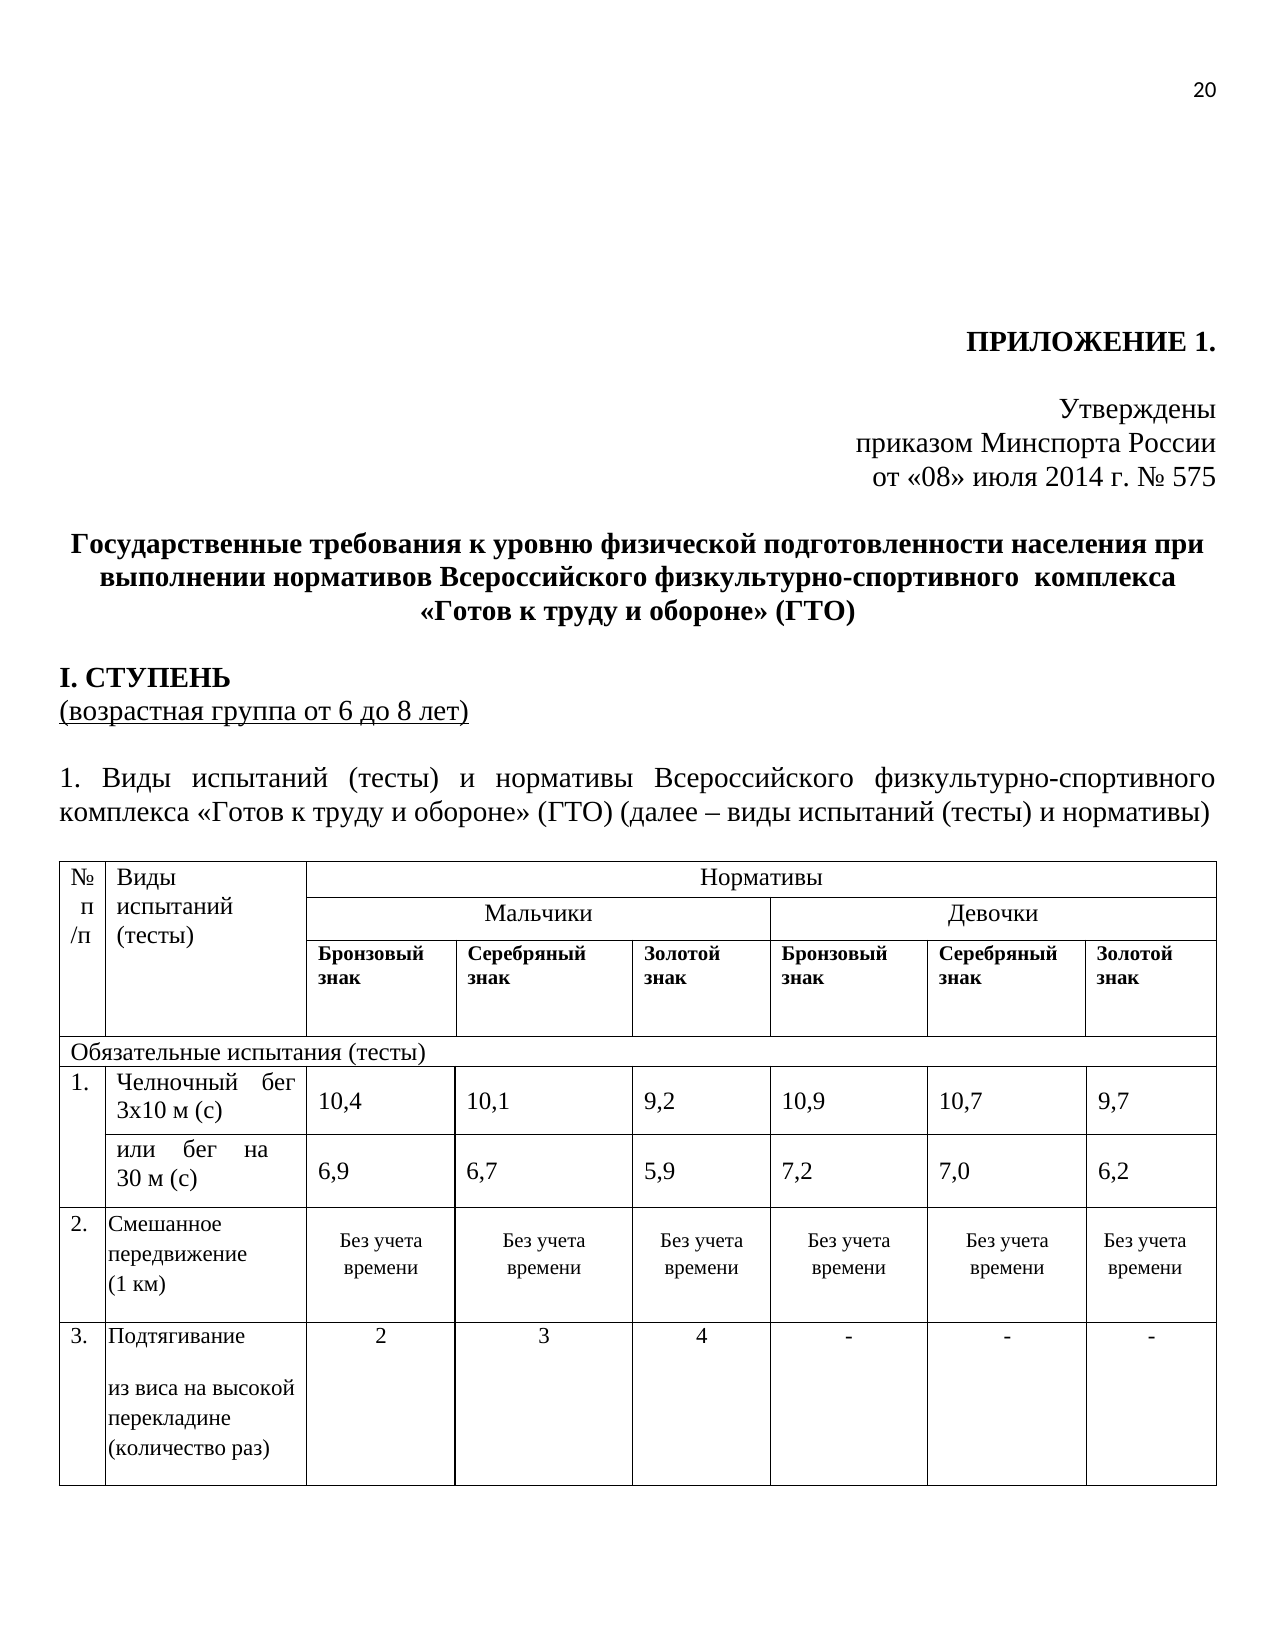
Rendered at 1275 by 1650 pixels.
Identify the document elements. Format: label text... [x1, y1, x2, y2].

table_cell 6,2 [1087, 1135, 1216, 1207]
table_cell Серебряный знак [457, 941, 632, 1036]
table_cell 9,7 [1087, 1067, 1216, 1133]
text приказом Минспорта России [59, 425, 1216, 459]
text Государственные требования к уровню физической подготовленности населения при выполнении нормативов Всероссийского физкультурно-спортивного комплекса «Готов к труду и обороне» (ГТО) [59, 526, 1216, 626]
table_cell 10,1 [456, 1067, 632, 1133]
table_cell 9,2 [633, 1067, 770, 1133]
table_cell Серебряный знак [928, 941, 1085, 1036]
table_cell - [928, 1323, 1086, 1485]
table_cell Обязательные испытания (тесты) [60, 1037, 1216, 1066]
table_cell 6,9 [307, 1135, 454, 1207]
table_cell Бронзовый знак [307, 941, 456, 1036]
table_cell 3. [60, 1323, 105, 1485]
table_cell Без учета времени [928, 1208, 1086, 1322]
table_cell 10,4 [307, 1067, 454, 1133]
text Утверждены [59, 392, 1216, 425]
table_cell 4 [633, 1323, 770, 1485]
table_cell - [1087, 1323, 1216, 1485]
table_cell Без учета времени [456, 1208, 632, 1322]
table_cell Подтягивание из виса на высокой перекладине (количество раз) [106, 1323, 306, 1485]
table_cell 2. [60, 1208, 105, 1322]
table_cell 2 [307, 1323, 454, 1485]
table_cell 5,9 [633, 1135, 770, 1207]
table_cell Бронзовый знак [771, 941, 927, 1036]
table_cell 7,2 [771, 1135, 927, 1207]
table_cell 10,7 [928, 1067, 1086, 1133]
table_cell Золотой знак [633, 941, 770, 1036]
text от «08» июля 2014 г. № 575 [59, 459, 1216, 492]
table_cell 6,7 [456, 1135, 632, 1207]
table_cell 10,9 [771, 1067, 927, 1133]
table_cell Мальчики [307, 898, 770, 939]
table_header № п/п [60, 862, 105, 1036]
table_cell Без учета времени [1087, 1208, 1216, 1322]
table_cell 3 [456, 1323, 632, 1485]
table_cell Челночный бег 3х10 м (с) [106, 1067, 306, 1133]
table_cell Без учета времени [633, 1208, 770, 1322]
table_header Нормативы [307, 862, 1216, 897]
table_cell 7,0 [928, 1135, 1086, 1207]
table_cell Девочки [771, 898, 1216, 939]
table_cell 1. [60, 1067, 105, 1207]
text 1. Виды испытаний (тесты) и нормативы Всероссийского физкультурно-спортивного комплекса «Готов к труду и обороне» (ГТО) (далее – виды испытаний (тесты) и нормативы) [59, 761, 1216, 828]
table_cell Без учета времени [307, 1208, 454, 1322]
text I. СТУПЕНЬ [59, 660, 1216, 693]
table_cell - [771, 1323, 927, 1485]
table_cell или бег на 30 м (с) [106, 1135, 306, 1207]
table_cell Без учета времени [771, 1208, 927, 1322]
text ПРИЛОЖЕНИЕ 1. [59, 324, 1216, 358]
table_cell Смешанное передвижение (1 км) [106, 1208, 306, 1322]
table_cell Золотой знак [1086, 941, 1216, 1036]
table_header Виды испытаний (тесты) [106, 862, 306, 1036]
text (возрастная группа от 6 до 8 лет) [59, 693, 1216, 727]
